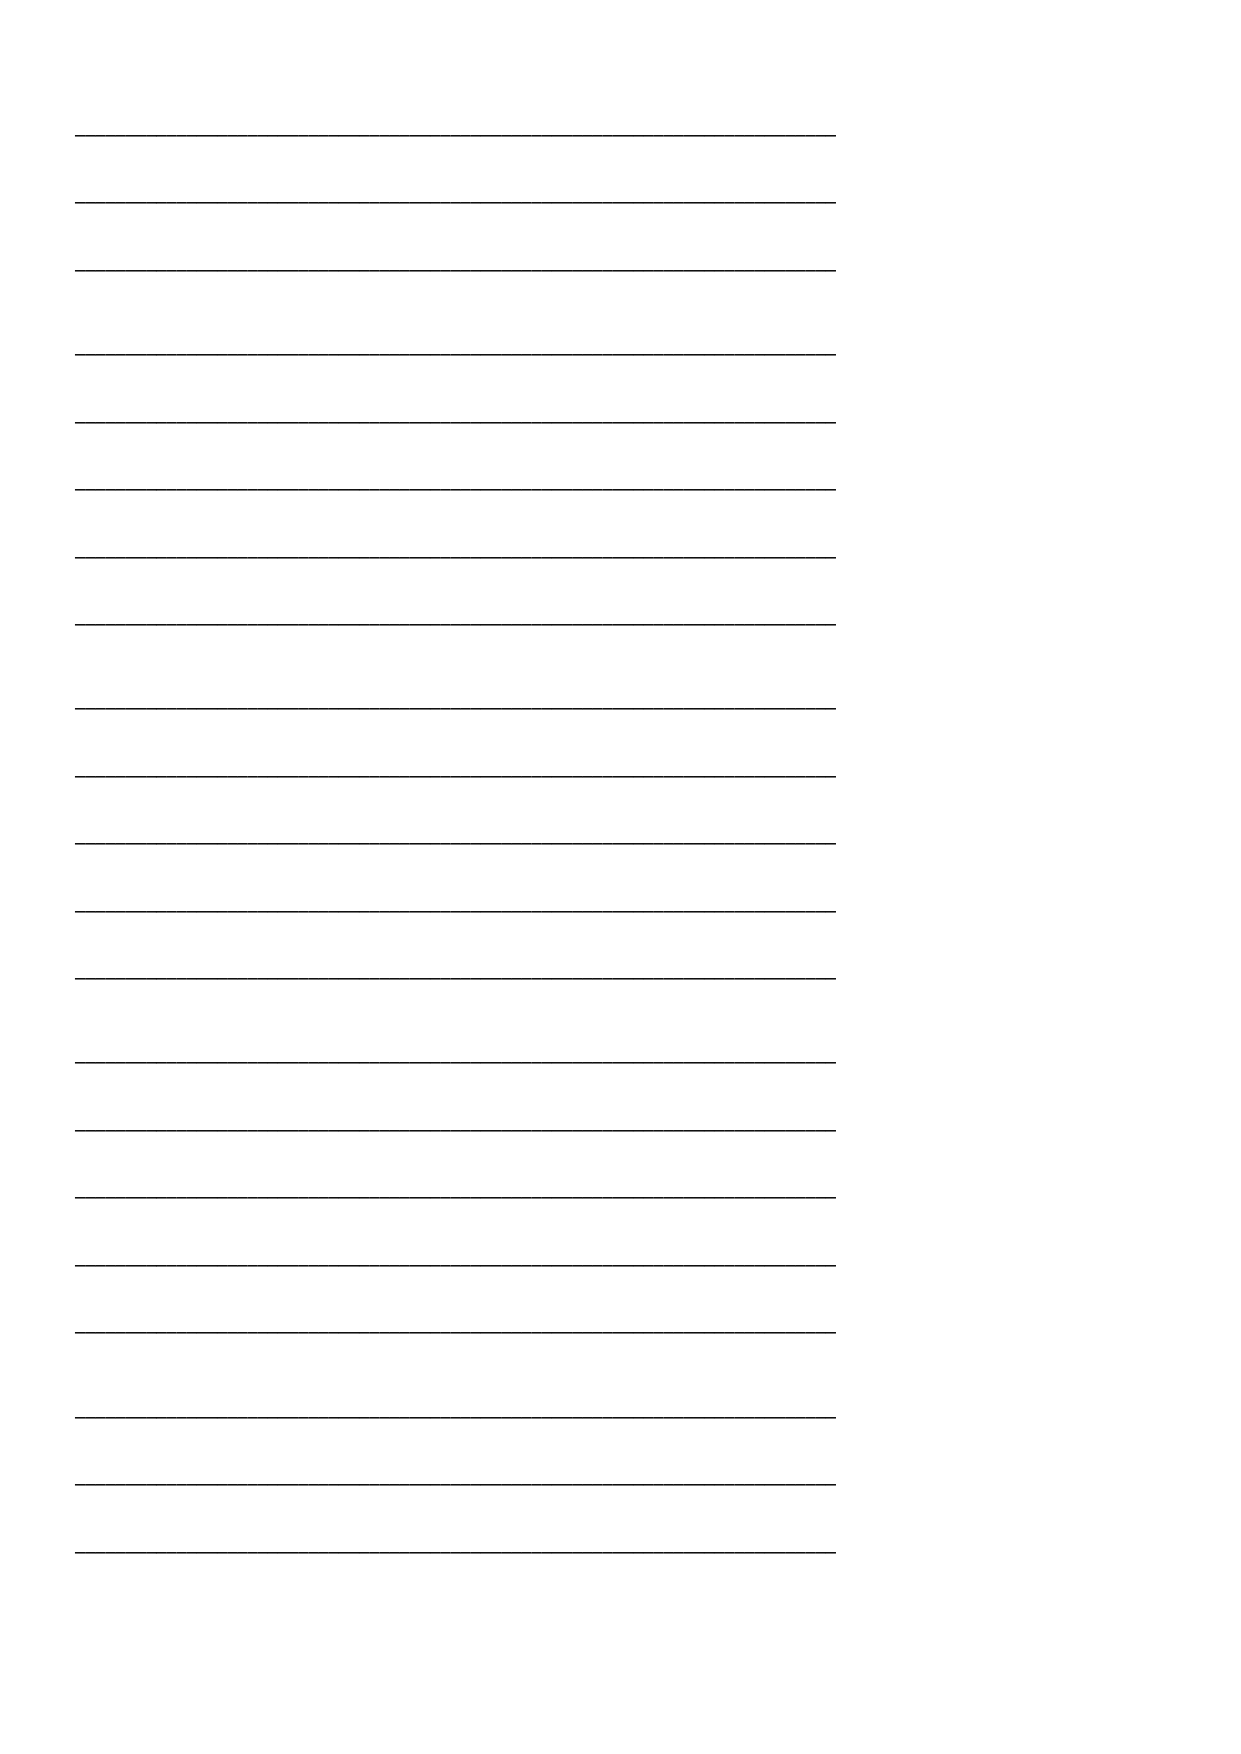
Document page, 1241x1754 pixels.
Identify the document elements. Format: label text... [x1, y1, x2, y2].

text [75, 75, 1165, 275]
text ___________________________________________________________________________ ___________________________________________________________________________ ___________________________________________________________________________ [75, 1357, 1165, 1557]
